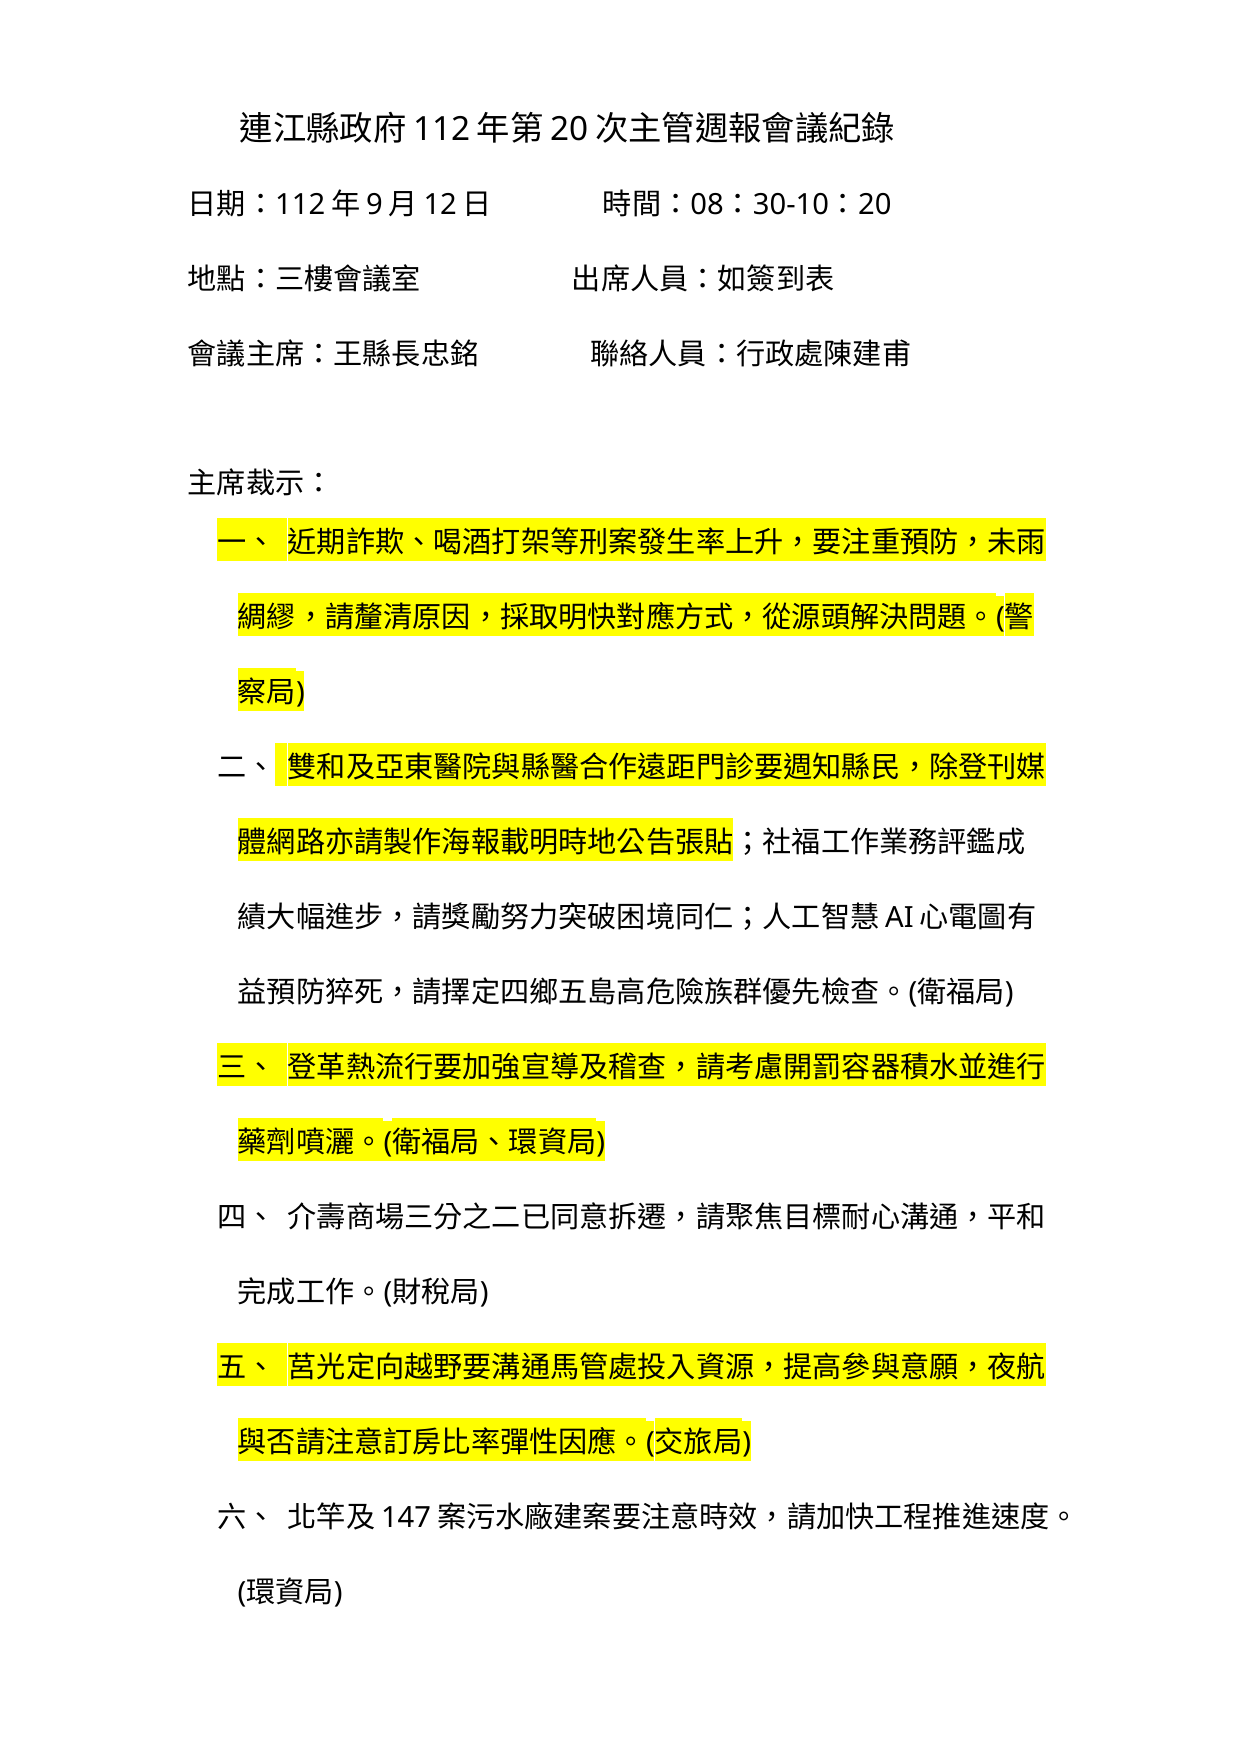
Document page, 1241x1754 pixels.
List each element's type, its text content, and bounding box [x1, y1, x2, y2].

text 主席裁示： [187, 464, 1053, 502]
list 雙和及亞東醫院與縣醫合作遠距門診要週知縣民，除登刊媒體網路亦請製作海報載明時地公告張貼；社福工作業務評鑑成績大幅進步，請獎勵努力突破困境同仁；人工智慧AI心電圖有益預防猝死，請擇定四鄉五島高危險族群優先檢查。(衛福局) [217, 727, 1053, 1027]
text 會議主席：王縣長忠銘 聯絡人員：行政處陳建甫 [187, 314, 1053, 389]
list 北竿及147案污水廠建案要注意時效，請加快工程推進速度。(環資局) [217, 1477, 1053, 1627]
list 莒光定向越野要溝通馬管處投入資源，提高參與意願，夜航與否請注意訂房比率彈性因應。(交旅局) [217, 1327, 1053, 1477]
text 連江縣政府112年第20次主管週報會議紀錄 [187, 89, 1053, 164]
list 介壽商場三分之二已同意拆遷，請聚焦目標耐心溝通，平和完成工作。(財稅局) [217, 1177, 1053, 1327]
text 日期：112年9月12日 時間：08：30-10：20 [187, 164, 1053, 239]
list 登革熱流行要加強宣導及稽查，請考慮開罰容器積水並進行藥劑噴灑。(衛福局、環資局) [217, 1027, 1053, 1177]
text 地點：三樓會議室 出席人員：如簽到表 [187, 239, 1053, 314]
list 近期詐欺、喝酒打架等刑案發生率上升，要注重預防，未雨綢繆，請釐清原因，採取明快對應方式，從源頭解決問題。(警察局) [217, 502, 1053, 727]
